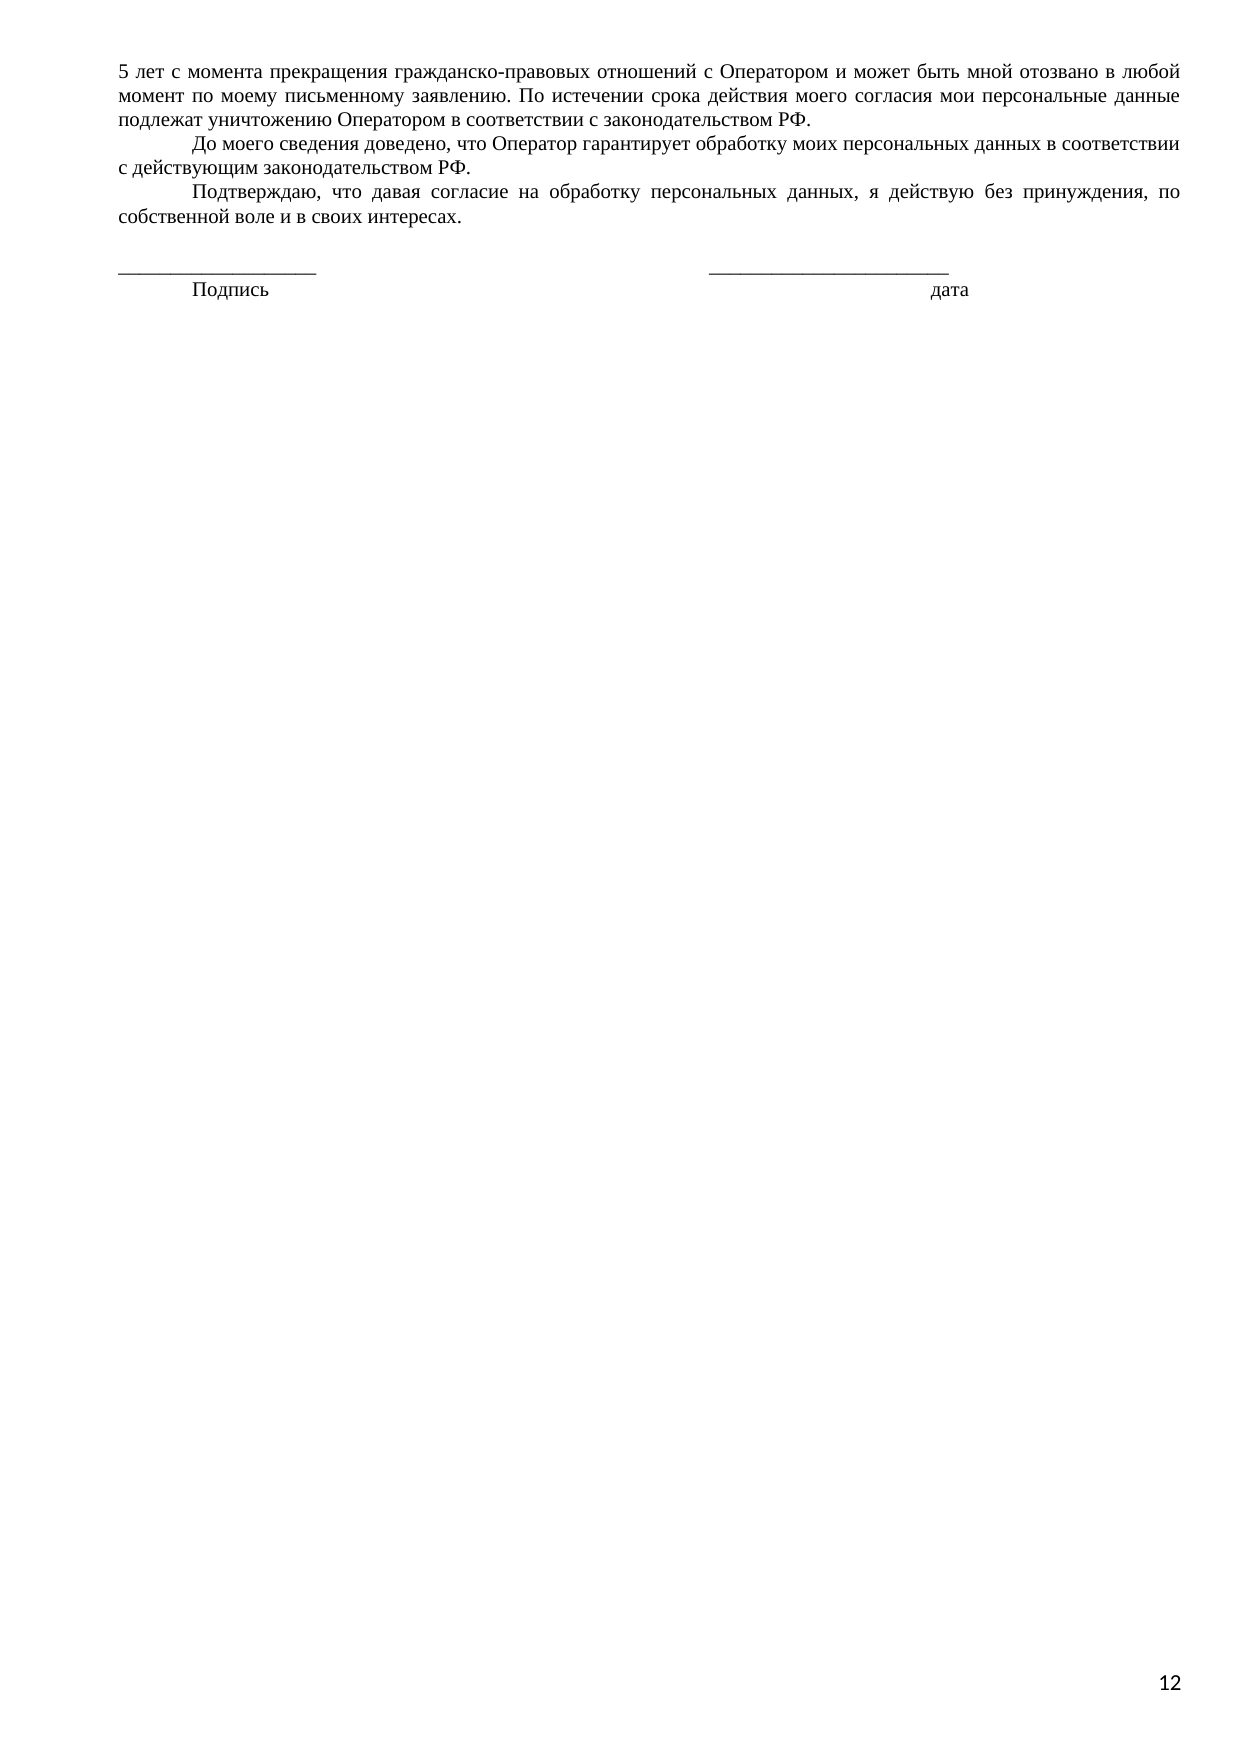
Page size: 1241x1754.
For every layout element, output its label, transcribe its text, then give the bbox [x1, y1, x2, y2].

text Подпись дата [118, 277, 1181, 301]
text До моего сведения доведено, что Оператор гарантирует обработку моих персональных данных в соответствии с действующим законодательством РФ. [118, 131, 1181, 179]
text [118, 59, 1181, 131]
text Подтверждаю, что давая согласие на обработку персональных данных, я действую без принуждения, по собственной воле и в своих интересах. [118, 179, 1181, 229]
text ___________________ _______________________ [118, 253, 1181, 277]
